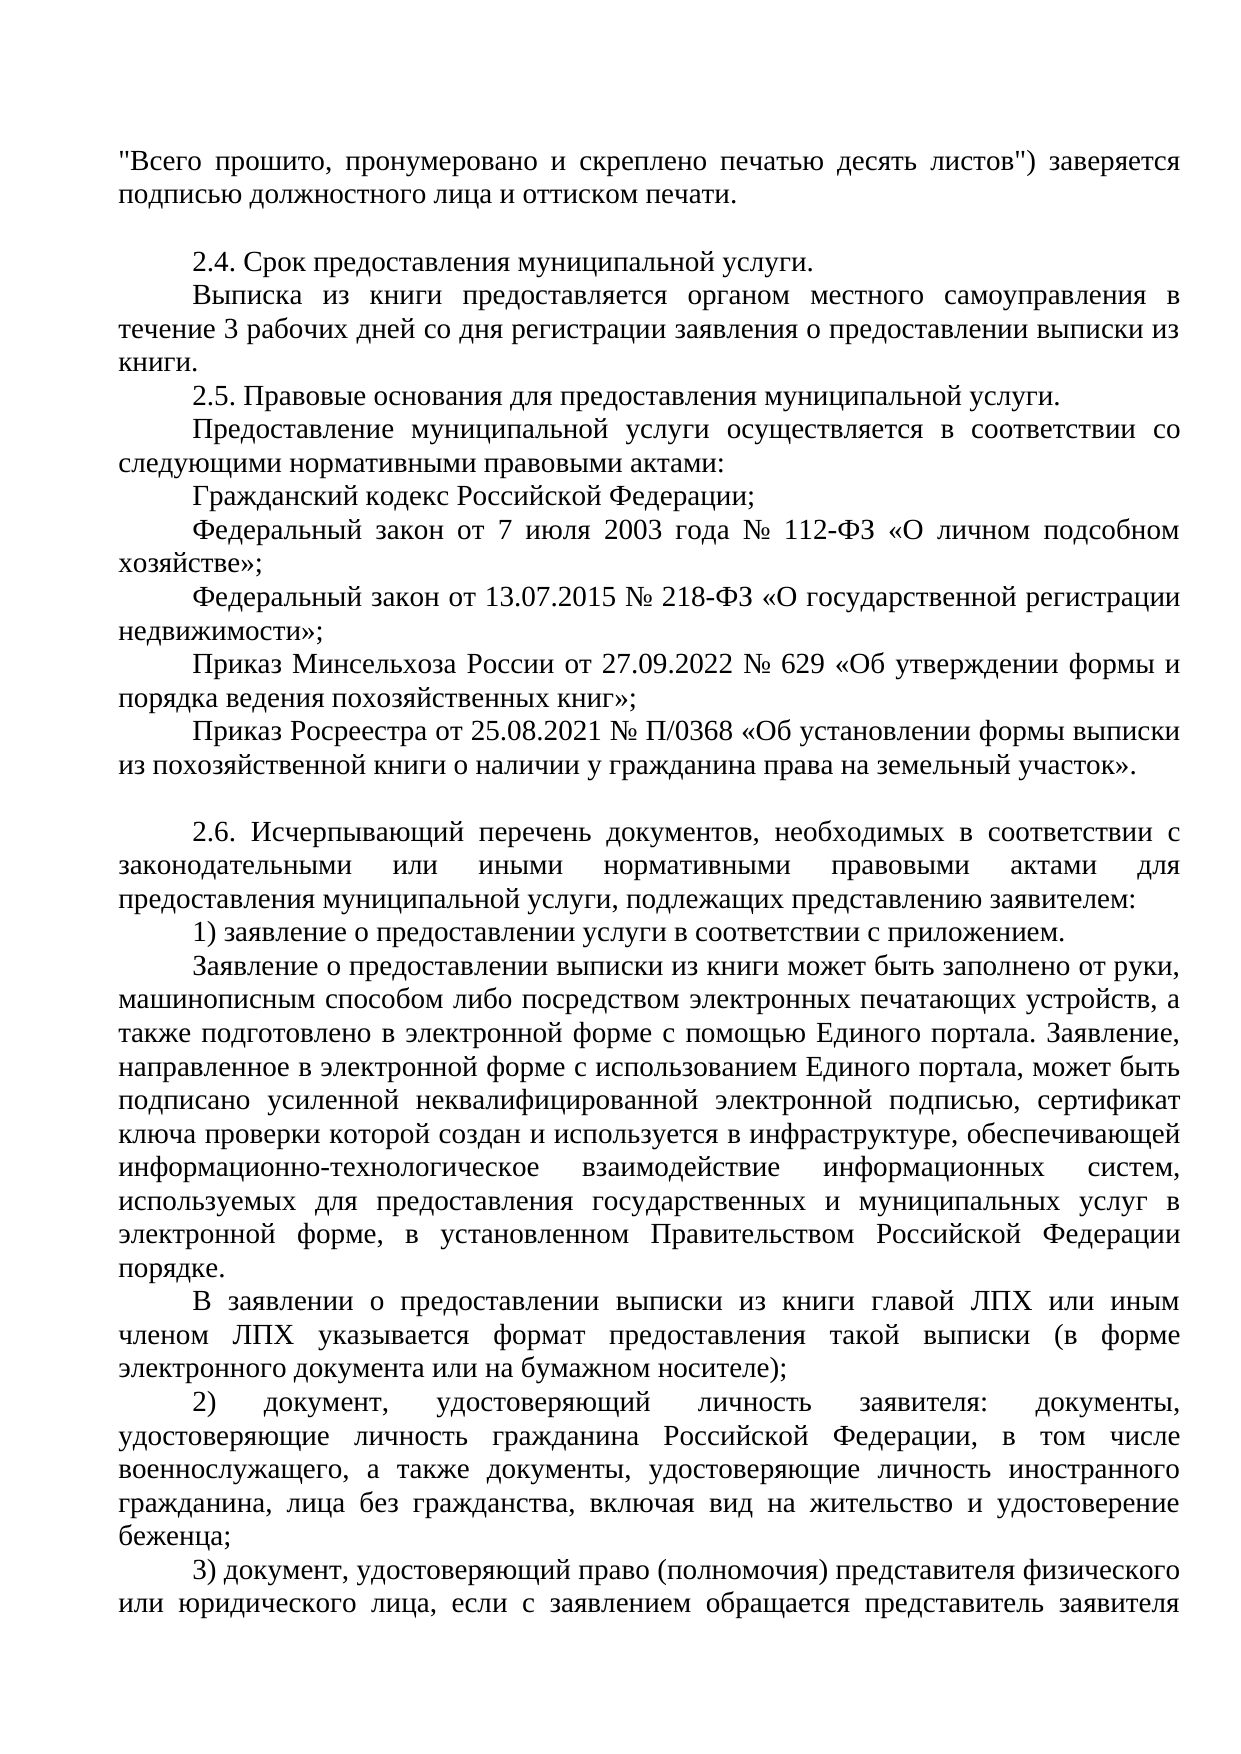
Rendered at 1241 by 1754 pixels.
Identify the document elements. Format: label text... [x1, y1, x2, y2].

text 2.4. Срок предоставления муниципальной услуги. [118, 244, 1181, 277]
text Предоставление муниципальной услуги осуществляется в соответствии со следующими нормативными правовыми актами: [118, 411, 1181, 478]
text Приказ Минсельхоза России от 27.09.2022 № 629 «Об утверждении формы и порядка ведения похозяйственных книг»; [118, 646, 1181, 713]
text 2.6. Исчерпывающий перечень документов, необходимых в соответствии с законодательными или иными нормативными правовыми актами для предоставления муниципальной услуги, подлежащих представлению заявителем: [118, 814, 1181, 914]
text 1) заявление о предоставлении услуги в соответствии с приложением. [118, 914, 1181, 948]
text Заявление о предоставлении выписки из книги может быть заполнено от руки, машинописным способом либо посредством электронных печатающих устройств, а также подготовлено в электронной форме с помощью Единого портала. Заявление, направленное в электронной форме с использованием Единого портала, может быть подписано усиленной неквалифицированной электронной подписью, сертификат ключа проверки которой создан и используется в инфраструктуре, обеспечивающей информационно-технологическое взаимодействие информационных систем, используемых для предоставления государственных и муниципальных услуг в электронной форме, в установленном Правительством Российской Федерации порядке. [118, 948, 1181, 1283]
text Федеральный закон от 7 июля 2003 года № 112-ФЗ «О личном подсобном хозяйстве»; [118, 512, 1181, 579]
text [118, 143, 1181, 210]
text 2) документ, удостоверяющий личность заявителя: документы, удостоверяющие личность гражданина Российской Федерации, в том числе военнослужащего, а также документы, удостоверяющие личность иностранного гражданина, лица без гражданства, включая вид на жительство и удостоверение беженца; [118, 1384, 1181, 1552]
text В заявлении о предоставлении выписки из книги главой ЛПХ или иным членом ЛПХ указывается формат предоставления такой выписки (в форме электронного документа или на бумажном носителе); [118, 1283, 1181, 1384]
text Приказ Росреестра от 25.08.2021 № П/0368 «Об установлении формы выписки из похозяйственной книги о наличии у гражданина права на земельный участок». [118, 713, 1181, 780]
text 2.5. Правовые основания для предоставления муниципальной услуги. [118, 378, 1181, 411]
text Федеральный закон от 13.07.2015 № 218-ФЗ «О государственной регистрации недвижимости»; [118, 579, 1181, 646]
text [118, 1552, 1181, 1619]
text Выписка из книги предоставляется органом местного самоуправления в течение 3 рабочих дней со дня регистрации заявления о предоставлении выписки из книги. [118, 277, 1181, 378]
text Гражданский кодекс Российской Федерации; [118, 478, 1181, 512]
